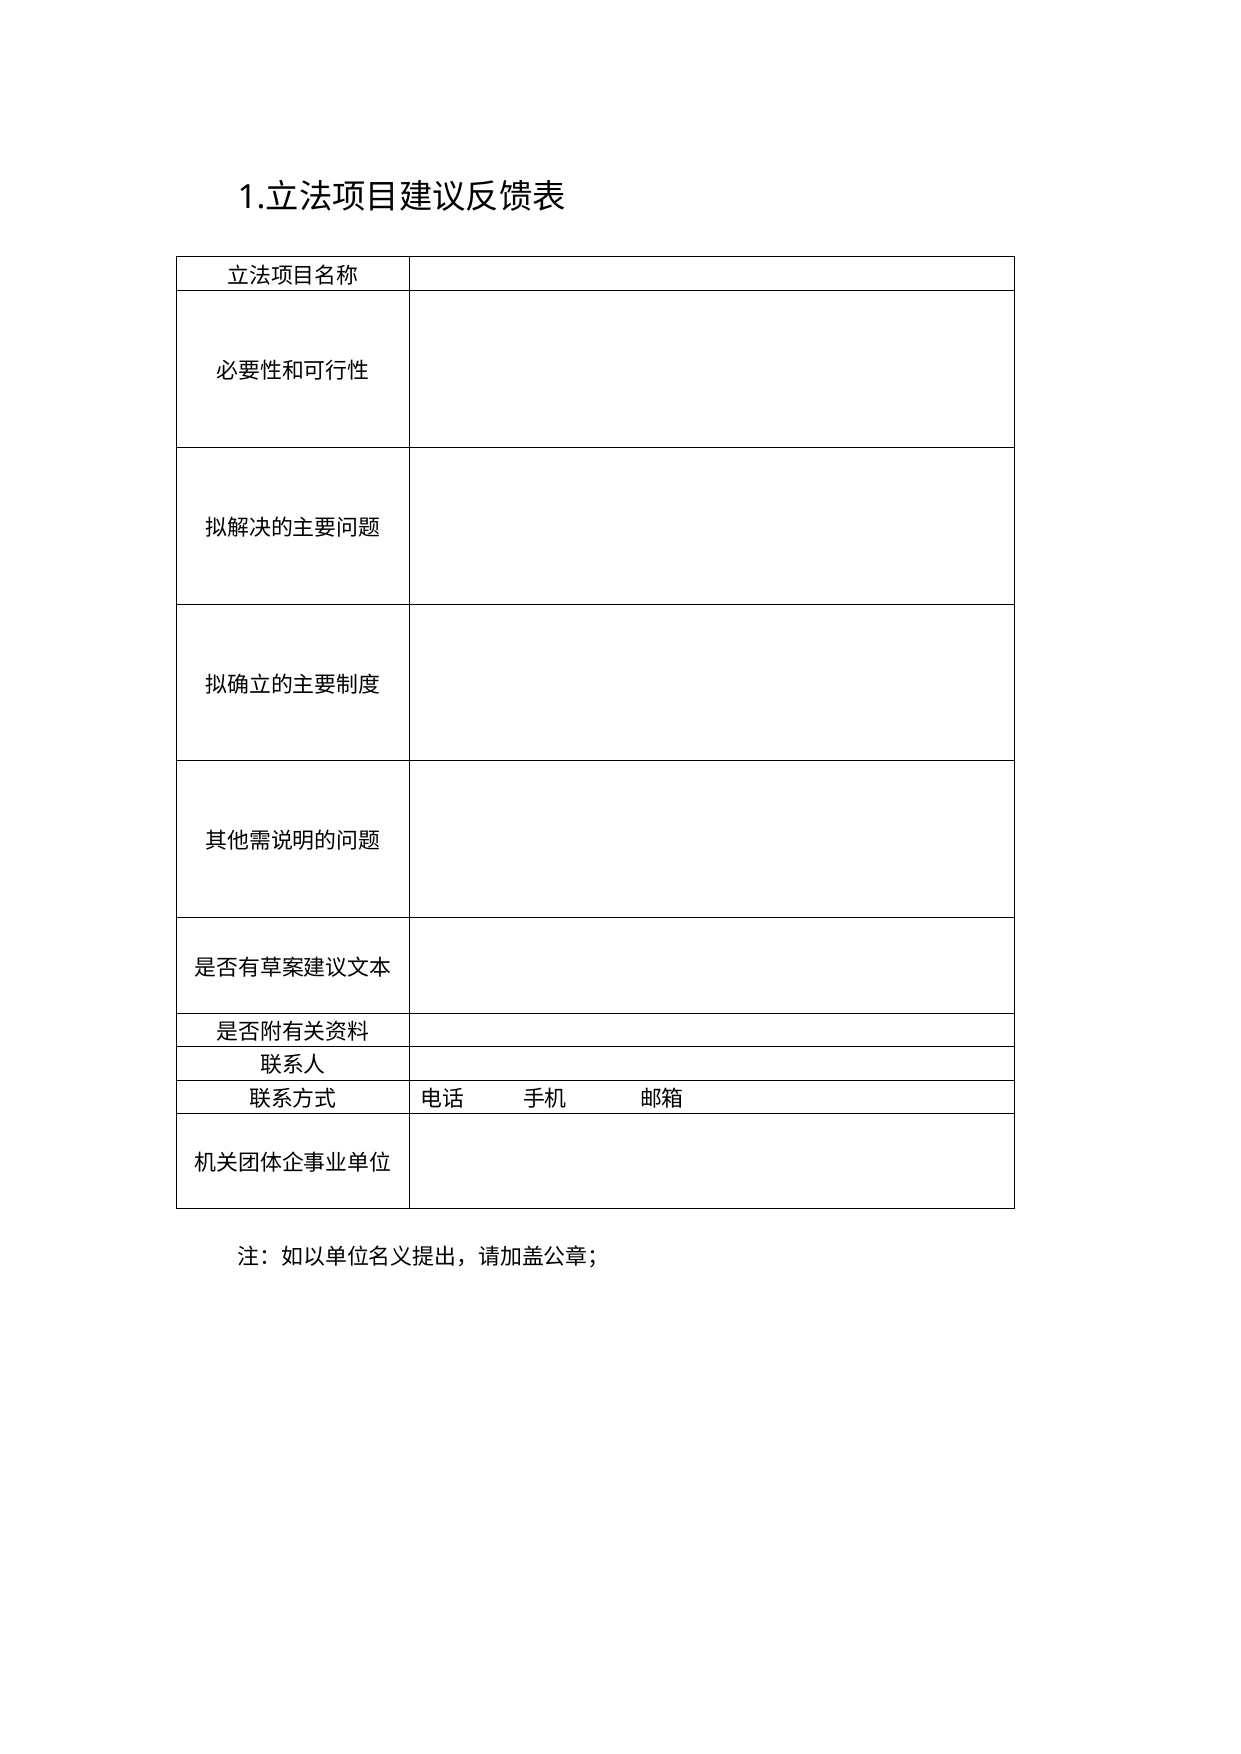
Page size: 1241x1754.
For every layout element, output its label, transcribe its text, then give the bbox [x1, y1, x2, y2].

table_cell [410, 448, 1014, 603]
table_cell 其他需说明的问题 [177, 761, 409, 917]
table_cell [410, 1114, 1014, 1208]
table_cell 是否有草案建议文本 [177, 918, 409, 1012]
table_cell [410, 291, 1014, 447]
table_header [410, 257, 1014, 290]
text 1.立法项目建议反馈表 [187, 162, 1053, 227]
table_cell [410, 605, 1014, 760]
table_cell 拟解决的主要问题 [177, 448, 409, 603]
table_cell [410, 1014, 1014, 1046]
table_cell 是否附有关资料 [177, 1014, 409, 1046]
table_cell 电话 手机 邮箱 [410, 1081, 1014, 1113]
table_cell 机关团体企事业单位 [177, 1114, 409, 1208]
table_cell [410, 1047, 1014, 1079]
table_cell 联系方式 [177, 1081, 409, 1113]
table_cell 联系人 [177, 1047, 409, 1079]
text 注：如以单位名义提出，请加盖公章； [187, 1238, 1053, 1271]
table_header 立法项目名称 [177, 257, 409, 290]
table_cell 拟确立的主要制度 [177, 605, 409, 760]
table_cell [410, 761, 1014, 917]
table_cell [410, 918, 1014, 1012]
table_cell 必要性和可行性 [177, 291, 409, 447]
